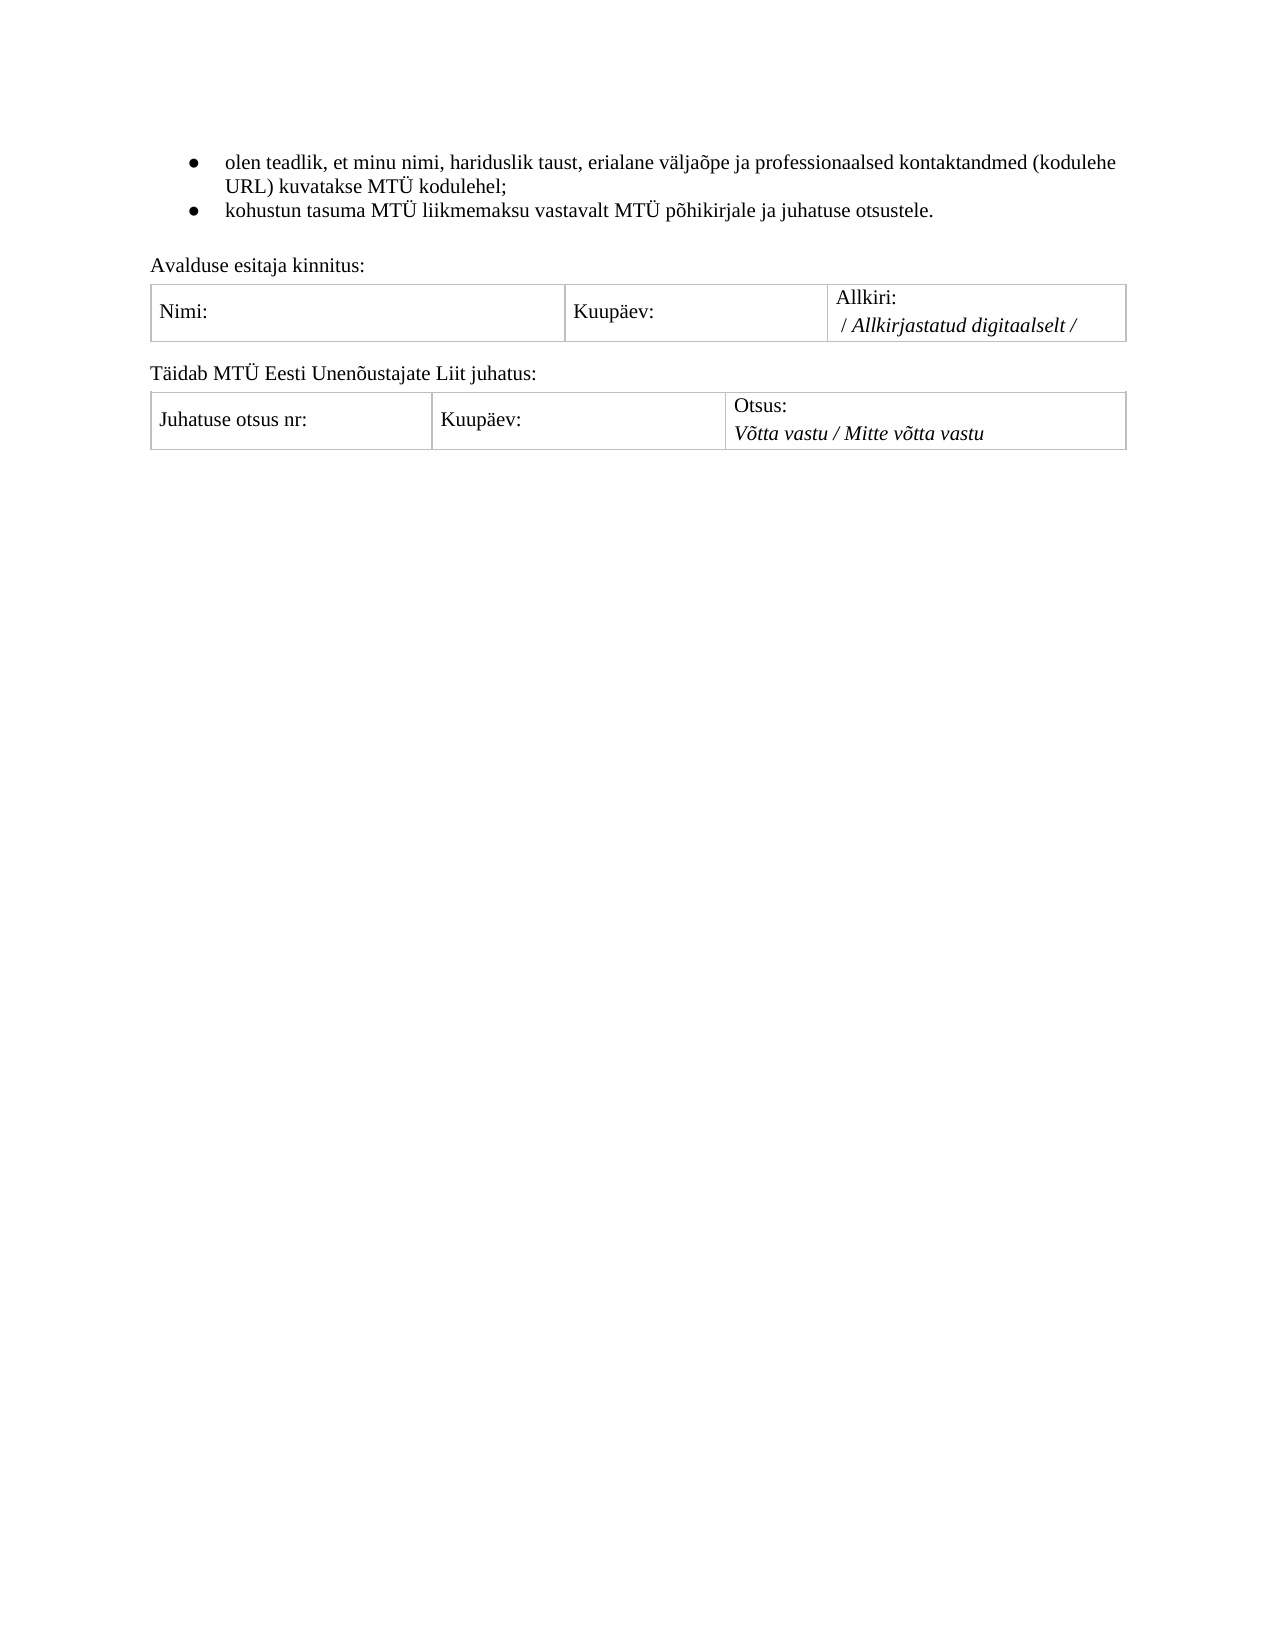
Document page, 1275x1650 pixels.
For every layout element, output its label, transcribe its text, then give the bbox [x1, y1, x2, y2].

table_header Allkiri: / Allkirjastatud digitaalselt / [828, 285, 1125, 341]
text Täidab MTÜ Eesti Unenõustajate Liit juhatus: [150, 361, 1125, 385]
table_header Nimi: [152, 285, 564, 341]
table_header Kuupäev: [566, 285, 827, 341]
table_header Juhatuse otsus nr: [152, 393, 431, 448]
table_header Otsus: Võtta vastu / Mitte võtta vastu [726, 393, 1125, 448]
table_header Kuupäev: [433, 393, 725, 448]
list olen teadlik, et minu nimi, hariduslik taust, erialane väljaõpe ja professionaalsed kontaktandmed (kodulehe URL) kuvatakse MTÜ kodulehel; [187, 150, 1125, 198]
list kohustun tasuma MTÜ liikmemaksu vastavalt MTÜ põhikirjale ja juhatuse otsustele. [187, 198, 1125, 222]
text Avalduse esitaja kinnitus: [150, 253, 1125, 277]
